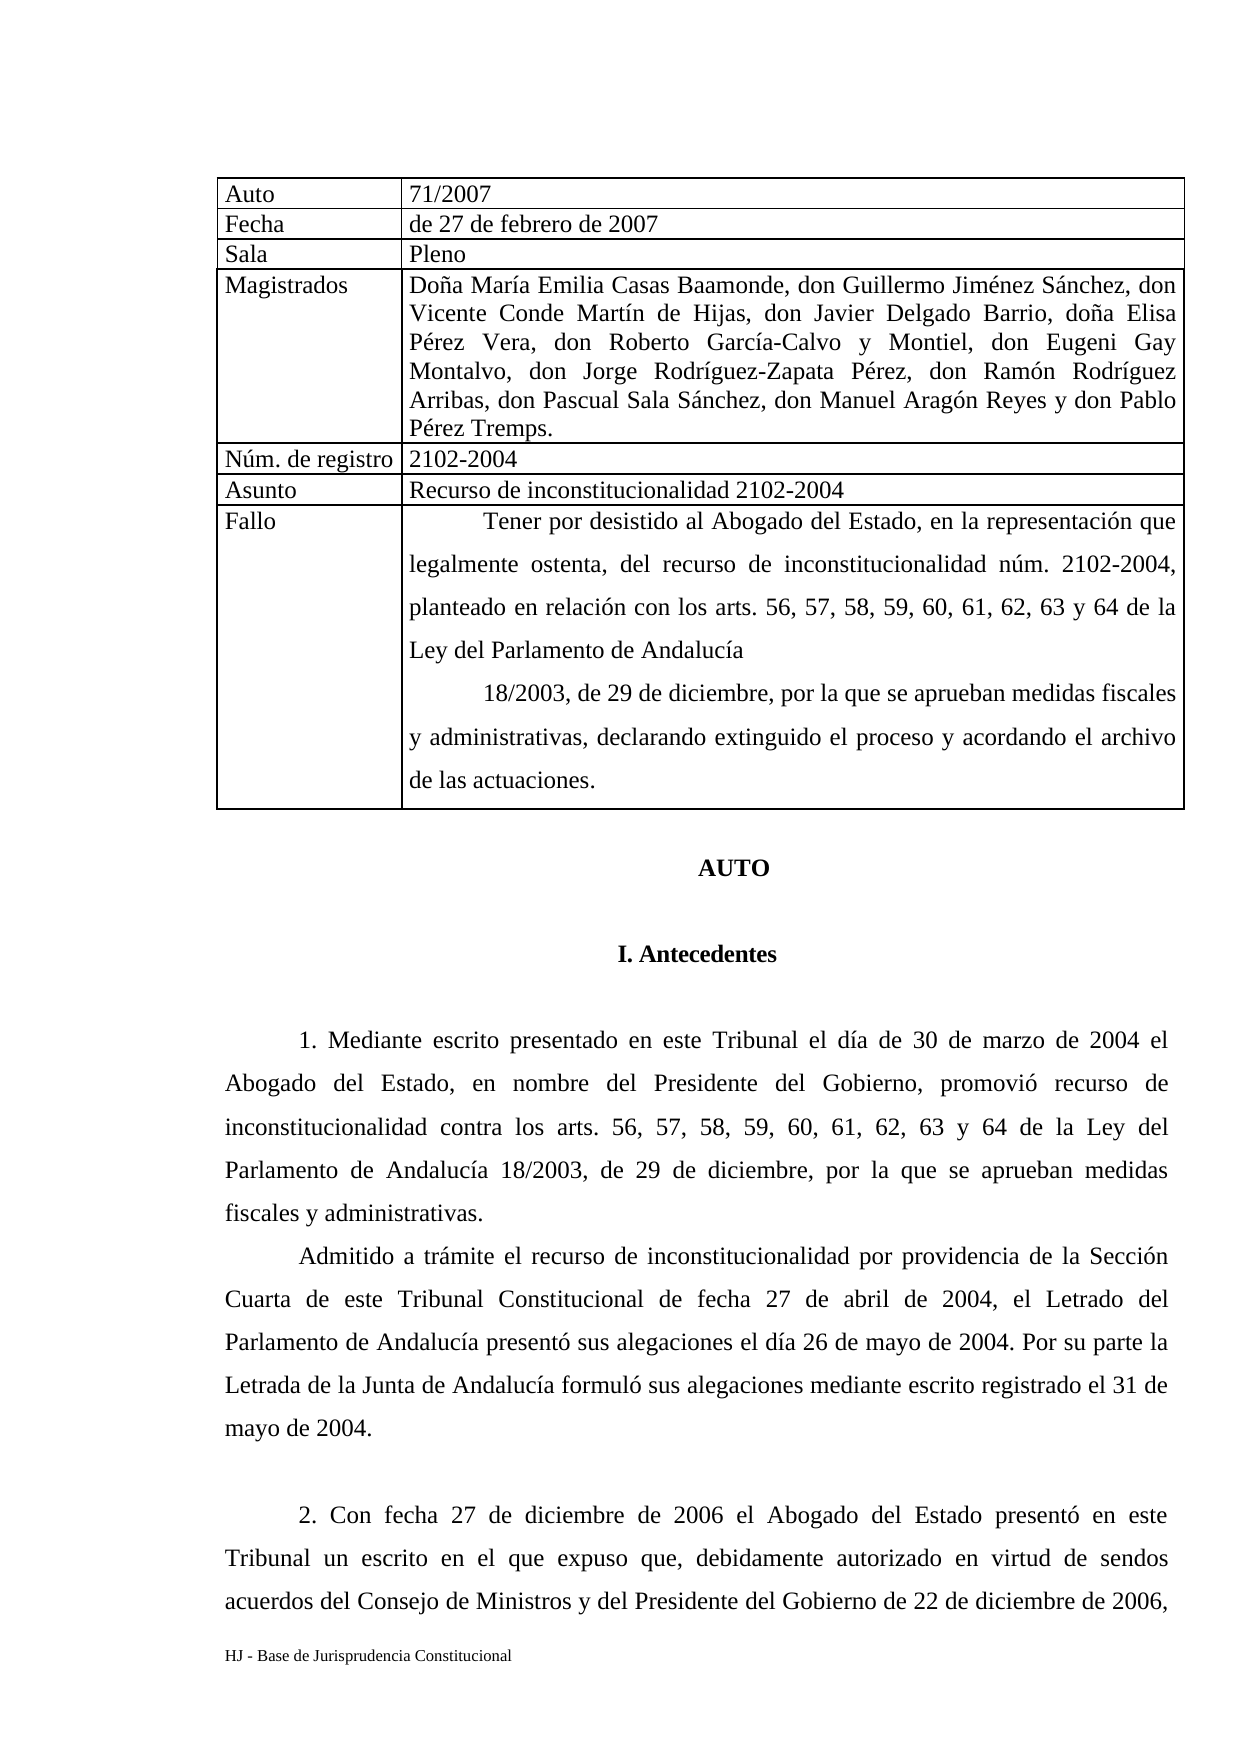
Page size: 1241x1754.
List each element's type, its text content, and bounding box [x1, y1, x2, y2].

table_cell Tener por desistido al Abogado del Estado, en la representación que legalmente ostenta, del recurso de inconstitucionalidad núm. 2102-2004, planteado en relación con los arts. 56, 57, 58, 59, 60, 61, 62, 63 y 64 de la Ley del Parlamento de Andalucía 18/2003, de 29 de diciembre, por la que se aprueban medidas fiscales y administrativas, declarando extinguido el proceso y acordando el archivo de las actuaciones. [403, 506, 1183, 808]
table_cell Pleno [402, 240, 1184, 268]
text 1. Mediante escrito presentado en este Tribunal el día de 30 de marzo de 2004 el Abogado del Estado, en nombre del Presidente del Gobierno, promovió recurso de inconstitucionalidad contra los arts. 56, 57, 58, 59, 60, 61, 62, 63 y 64 de la Ley del Parlamento de Andalucía 18/2003, de 29 de diciembre, por la que se aprueban medidas fiscales y administrativas. [224, 1025, 1169, 1227]
text I. Antecedentes [224, 939, 1169, 968]
table_cell Núm. de registro [218, 444, 401, 473]
text AUTO [224, 853, 1169, 882]
table_cell Asunto [218, 475, 401, 504]
table_header 71/2007 [402, 179, 1184, 207]
table_cell Fallo [218, 506, 401, 808]
table_cell Sala [218, 240, 401, 268]
table_cell Doña María Emilia Casas Baamonde, don Guillermo Jiménez Sánchez, don Vicente Conde Martín de Hijas, don Javier Delgado Barrio, doña Elisa Pérez Vera, don Roberto García-Calvo y Montiel, don Eugeni Gay Montalvo, don Jorge Rodríguez-Zapata Pérez, don Ramón Rodríguez Arribas, don Pascual Sala Sánchez, don Manuel Aragón Reyes y don Pablo Pérez Tremps. [403, 270, 1183, 442]
table_header Auto [218, 179, 401, 207]
table_cell Recurso de inconstitucionalidad 2102-2004 [403, 475, 1183, 504]
table_cell de 27 de febrero de 2007 [402, 209, 1184, 238]
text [224, 1500, 1169, 1615]
table_cell Magistrados [218, 270, 401, 442]
table_cell 2102-2004 [403, 444, 1183, 473]
text Admitido a trámite el recurso de inconstitucionalidad por providencia de la Sección Cuarta de este Tribunal Constitucional de fecha 27 de abril de 2004, el Letrado del Parlamento de Andalucía presentó sus alegaciones el día 26 de mayo de 2004. Por su parte la Letrada de la Junta de Andalucía formuló sus alegaciones mediante escrito registrado el 31 de mayo de 2004. [224, 1241, 1169, 1442]
table_cell Fecha [218, 209, 401, 238]
